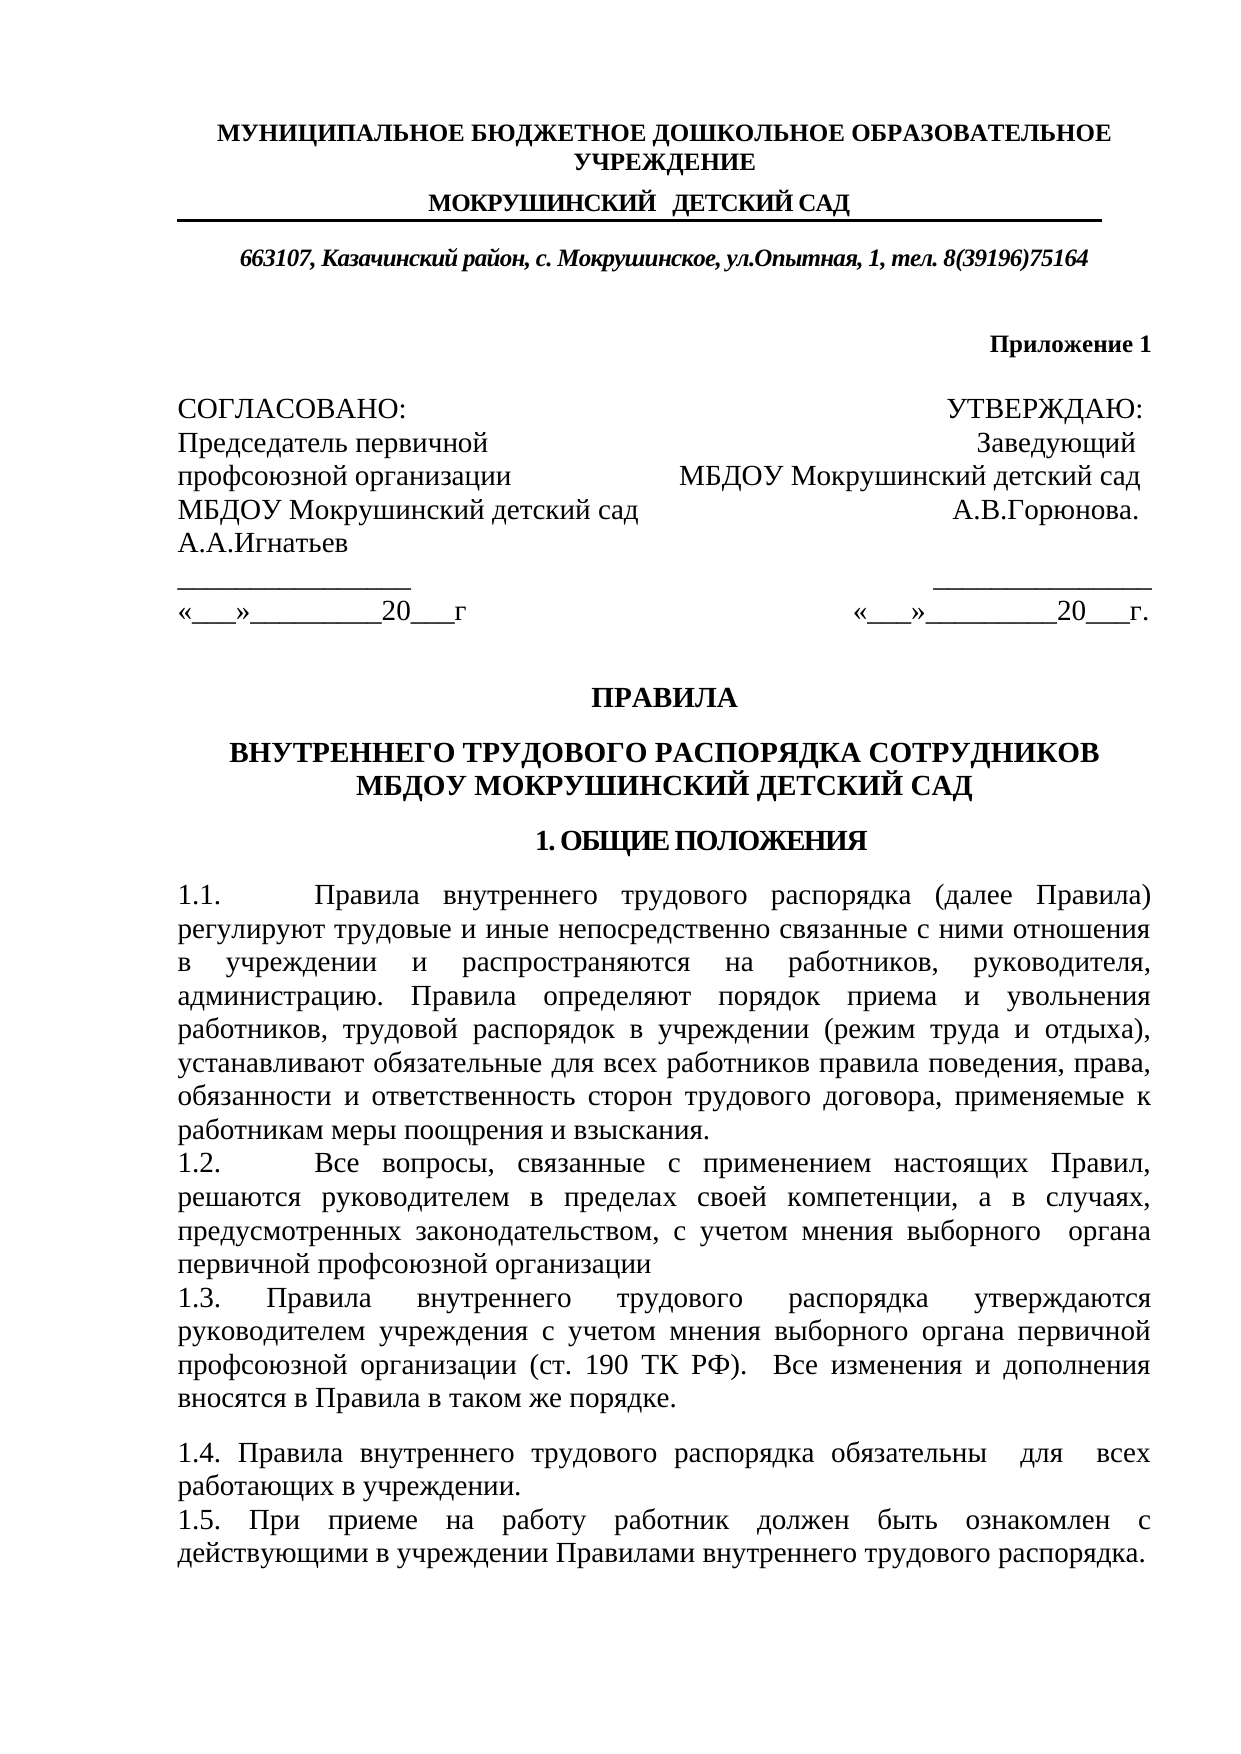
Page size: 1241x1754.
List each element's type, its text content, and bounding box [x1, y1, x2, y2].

text Приложение 1 [177, 305, 1152, 358]
text МБДОУ Мокрушинский детский сад А.В.Горюнова. [177, 492, 1152, 526]
text СОГЛАСОВАНО: УТВЕРЖДАЮ: [177, 391, 1152, 425]
list Все вопросы, связанные с применением настоящих Правил, решаются руководителем в пределах своей компетенции, а в случаях, предусмотренных законодательством, с учетом мнения выборного органа первичной профсоюзной организации [177, 1146, 1152, 1280]
text ВНУТРЕННЕГО ТРУДОВОГО РАСПОРЯДКА СОТРУДНИКОВ МБДОУ МОКРУШИНСКИЙ ДЕТСКИЙ САД [177, 735, 1152, 802]
text 1.3. Правила внутреннего трудового распорядка утверждаются руководителем учреждения с учетом мнения выборного органа первичной профсоюзной организации (ст. 190 ТК РФ). Все изменения и дополнения вносятся в Правила в таком же порядке. [177, 1280, 1152, 1414]
text 663107, Казачинский район, с. Мокрушинское, ул.Опытная, 1, тел. 8(39196)75164 [177, 243, 1152, 272]
text 1.5. При приеме на работу работник должен быть ознакомлен с действующими в учреждении Правилами внутреннего трудового распорядка. [177, 1502, 1152, 1569]
text профсоюзной организации МБДОУ Мокрушинский детский сад [177, 458, 1152, 492]
text МУНИЦИПАЛЬНОЕ БЮДЖЕТНОЕ ДОШКОЛЬНОЕ ОБРАЗОВАТЕЛЬНОЕ УЧРЕЖДЕНИЕ [177, 118, 1152, 176]
list 1. ОБЩИЕ ПОЛОЖЕНИЯ [252, 823, 1152, 856]
list Правила внутреннего трудового распорядка (далее Правила) регулируют трудовые и иные непосредственно связанные с ними отношения в учреждении и распространяются на работников, руководителя, администрацию. Правила определяют порядок приема и увольнения работников, трудовой распорядок в учреждении (режим труда и отдыха), устанавливают обязательные для всех работников правила поведения, права, обязанности и ответственность сторон трудового договора, применяемые к работникам меры поощрения и взыскания. [177, 877, 1152, 1146]
text ПРАВИЛА [177, 681, 1152, 714]
text ________________ _______________ «___»_________20___г «___»_________20___г. [177, 559, 1152, 626]
text Председатель первичной Заведующий [177, 425, 1152, 458]
text А.А.Игнатьев [177, 526, 1152, 559]
text МОКРУШИНСКИЙ ДЕТСКИЙ САД [177, 188, 1102, 219]
text 1.4. Правила внутреннего трудового распорядка обязательны для всех работающих в учреждении. [177, 1435, 1152, 1502]
